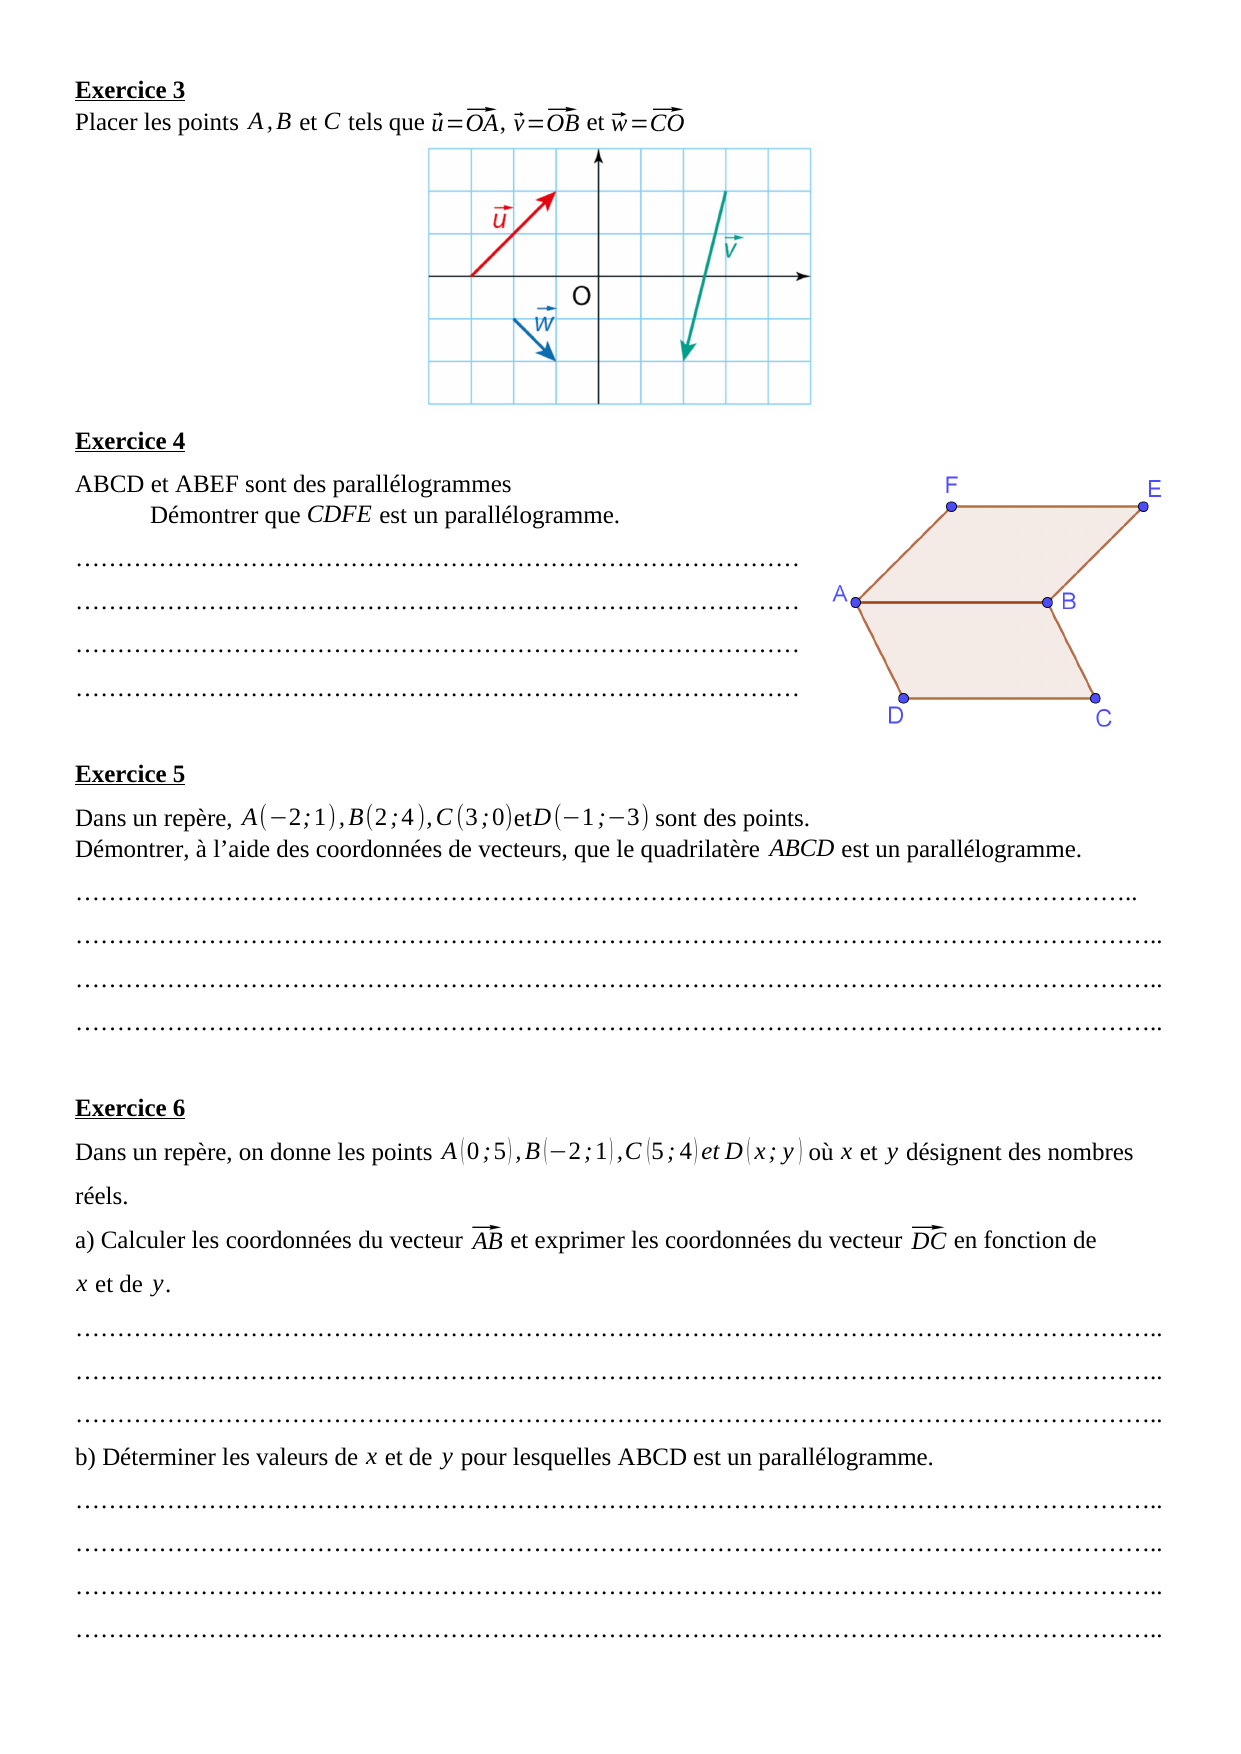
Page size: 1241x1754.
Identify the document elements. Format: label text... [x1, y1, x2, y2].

text ………………………………………………………………………………………………………………….. [75, 1313, 1165, 1341]
text …………………………………………………………………………… [75, 673, 826, 701]
text ………………………………………………………………………………………………………………….. [75, 921, 1165, 949]
text et de . [75, 1269, 1165, 1298]
text …………………………………………………………………………… [75, 543, 826, 572]
text ………………………………………………………………………………………………………………….. [75, 1007, 1165, 1036]
text …………………………………………………………………………… [75, 586, 826, 615]
text ………………………………………………………………………………………………………………….. [75, 1571, 1165, 1600]
picture [826, 470, 1166, 734]
picture [418, 139, 823, 412]
text Démontrer, à l’aide des coordonnées de vecteurs, que le quadrilatère est un parallélogramme. [75, 834, 1165, 863]
text Dans un repère, on donne les points où et désignent des nombres réels. [75, 1136, 1165, 1210]
text a) Calculer les coordonnées du vecteur et exprimer les coordonnées du vecteur en fonction de [75, 1224, 1165, 1255]
text ………………………………………………………………………………………………………………….. [75, 1399, 1165, 1428]
text ………………………………………………………………………………………………………………….. [75, 1528, 1165, 1557]
text ABCD et ABEF sont des parallélogrammes [75, 469, 1165, 498]
text Exercice 3 [75, 75, 1165, 104]
text ………………………………………………………………………………………………………………….. [75, 1485, 1165, 1514]
text ………………………………………………………………………………………………………………….. [75, 1614, 1165, 1643]
text Placer les points et tels que , et [75, 106, 1165, 137]
text Dans un repère, et sont des points. [75, 802, 1165, 832]
text Exercice 6 [75, 1093, 1165, 1122]
text b) Déterminer les valeurs de et de pour lesquelles ABCD est un parallélogramme. [75, 1442, 1165, 1471]
text Exercice 4 [75, 426, 1165, 455]
list Démontrer que est un parallélogramme. [150, 500, 826, 529]
text ………………………………………………………………………………………………………………….. [75, 964, 1165, 992]
text ………………………………………………………………………………………………………………….. [75, 1356, 1165, 1384]
text ……………………………………………………………………………………………………………….. [75, 877, 1165, 906]
text Exercice 5 [75, 759, 1165, 788]
text …………………………………………………………………………… [75, 629, 826, 658]
